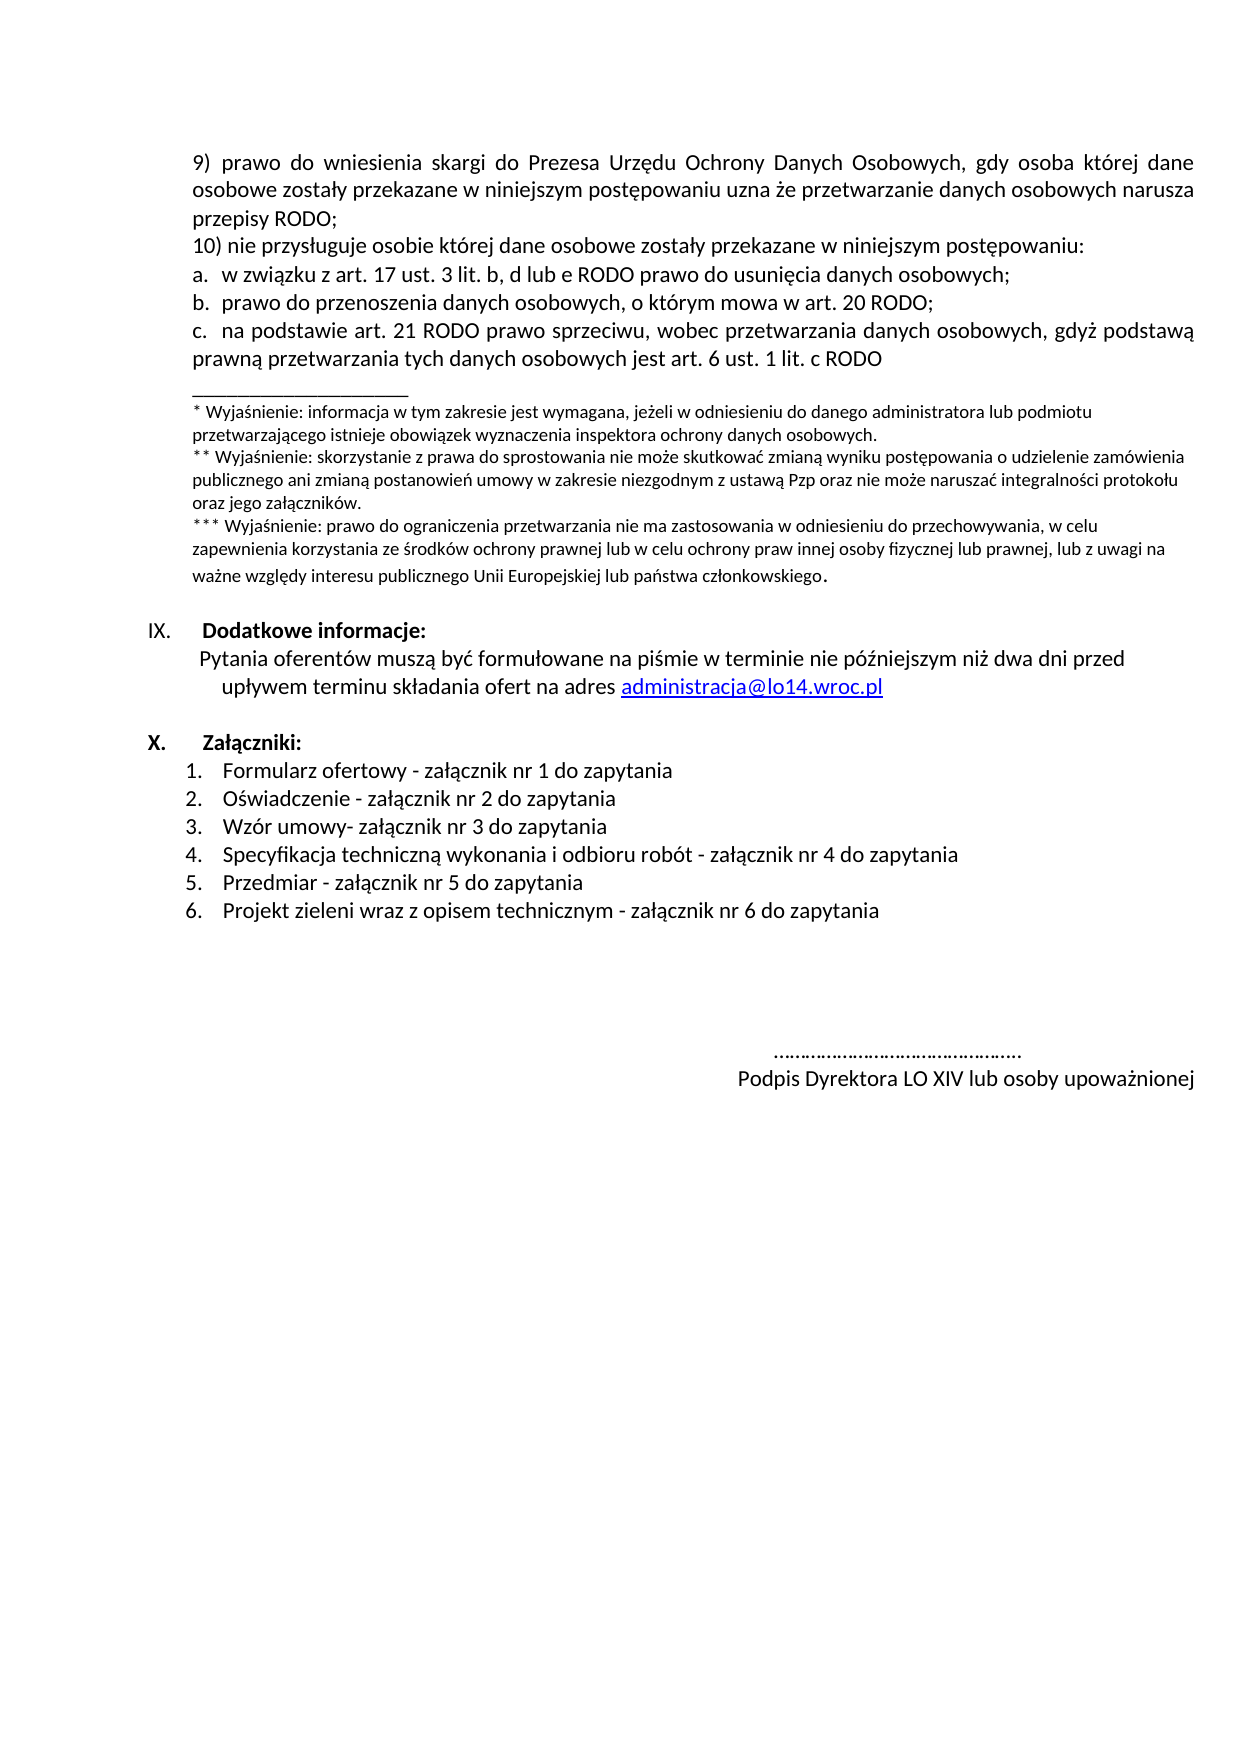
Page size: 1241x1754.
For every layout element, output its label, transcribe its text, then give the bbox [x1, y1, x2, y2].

list Formularz ofertowy - załącznik nr 1 do zapytania [185, 756, 1196, 784]
text IX. Dodatkowe informacje: [148, 616, 1196, 644]
text 10) nie przysługuje osobie której dane osobowe zostały przekazane w niniejszym postępowaniu: [192, 232, 1196, 260]
text 9) prawo do wniesienia skargi do Prezesa Urzędu Ochrony Danych Osobowych, gdy osoba której dane osobowe zostały przekazane w niniejszym postępowaniu uzna że przetwarzanie danych osobowych narusza przepisy RODO; [192, 148, 1196, 232]
text * Wyjaśnienie: informacja w tym zakresie jest wymagana, jeżeli w odniesieniu do danego administratora lub podmiotu przetwarzającego istnieje obowiązek wyznaczenia inspektora ochrony danych osobowych. [192, 400, 1196, 446]
text ___________________ [192, 372, 1196, 400]
text c. na podstawie art. 21 RODO prawo sprzeciwu, wobec przetwarzania danych osobowych, gdyż podstawą prawną przetwarzania tych danych osobowych jest art. 6 ust. 1 lit. c RODO [192, 316, 1196, 372]
list Specyfikacja techniczną wykonania i odbioru robót - załącznik nr 4 do zapytania [185, 840, 1196, 868]
text X. Załączniki: [148, 728, 1196, 756]
text ……………………………………….. [148, 1037, 1196, 1064]
text Pytania oferentów muszą być formułowane na piśmie w terminie nie późniejszym niż dwa dni przed [148, 644, 1196, 672]
list Projekt zieleni wraz z opisem technicznym - załącznik nr 6 do zapytania [185, 896, 1196, 924]
text b. prawo do przenoszenia danych osobowych, o którym mowa w art. 20 RODO; [192, 288, 1196, 316]
text upływem terminu składania ofert na adres administracja@lo14.wroc.pl [148, 672, 1196, 700]
text *** Wyjaśnienie: prawo do ograniczenia przetwarzania nie ma zastosowania w odniesieniu do przechowywania, w celu zapewnienia korzystania ze środków ochrony prawnej lub w celu ochrony praw innej osoby fizycznej lub prawnej, lub z uwagi na ważne względy interesu publicznego Unii Europejskiej lub państwa członkowskiego. [192, 514, 1196, 588]
text ** Wyjaśnienie: skorzystanie z prawa do sprostowania nie może skutkować zmianą wyniku postępowania o udzielenie zamówienia publicznego ani zmianą postanowień umowy w zakresie niezgodnym z ustawą Pzp oraz nie może naruszać integralności protokołu oraz jego załączników. [192, 446, 1196, 514]
list Przedmiar - załącznik nr 5 do zapytania [185, 868, 1196, 896]
text Podpis Dyrektora LO XIV lub osoby upoważnionej [148, 1064, 1196, 1093]
text a. w związku z art. 17 ust. 3 lit. b, d lub e RODO prawo do usunięcia danych osobowych; [192, 260, 1196, 288]
list Oświadczenie - załącznik nr 2 do zapytania [185, 784, 1196, 812]
list Wzór umowy- załącznik nr 3 do zapytania [185, 812, 1196, 840]
